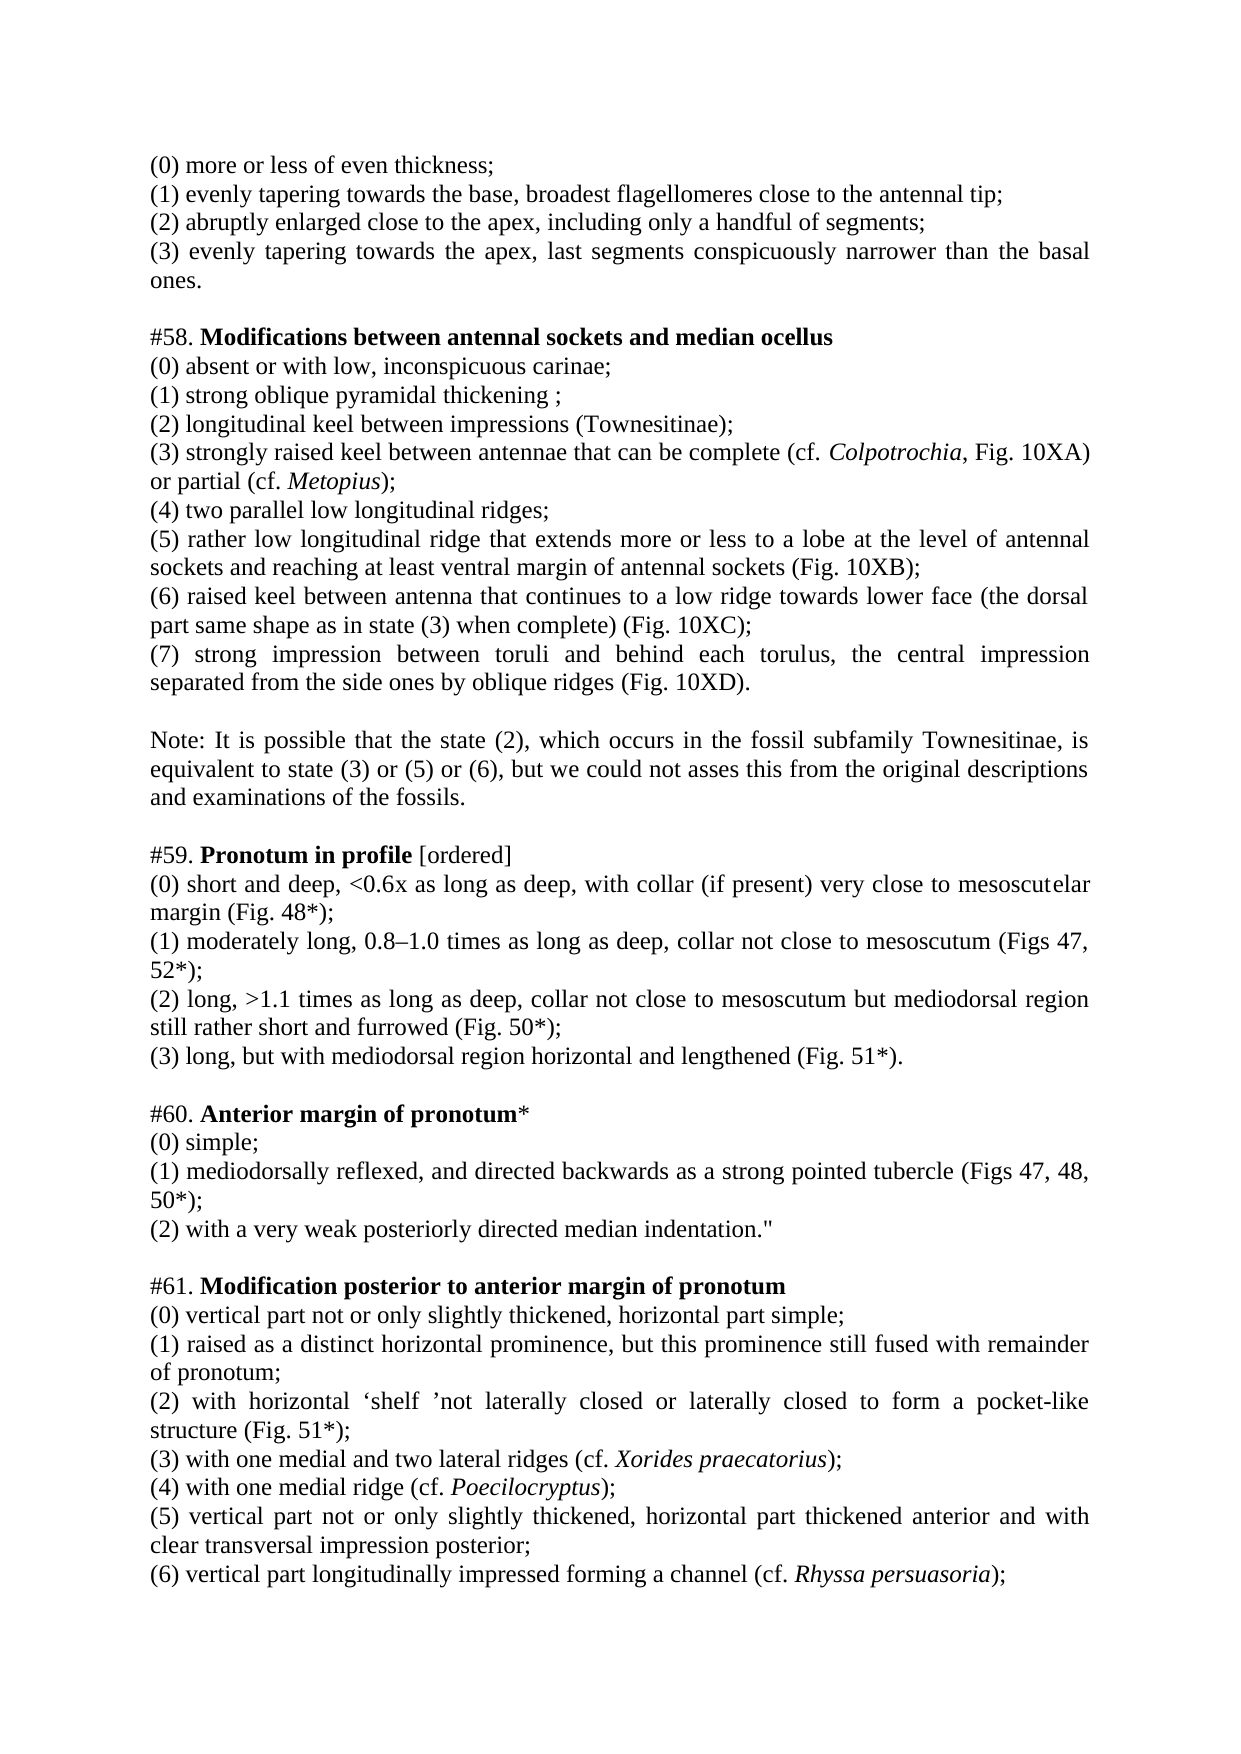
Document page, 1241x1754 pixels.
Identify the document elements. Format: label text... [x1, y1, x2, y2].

text (3) evenly tapering towards the apex, last segments conspicuously narrower than the basal ones. [150, 236, 1090, 294]
text (0) simple; [150, 1127, 1090, 1156]
text (3) strongly raised keel between antennae that can be complete (cf. Colpotrochia, Fig. 10XA) or partial (cf. Metopius); [150, 437, 1090, 495]
text (6) raised keel between antenna that continues to a low ridge towards lower face (the dorsal part same shape as in state (3) when complete) (Fig. 10XC); [150, 581, 1090, 639]
text (1) moderately long, 0.8–1.0 times as long as deep, collar not close to mesoscutum (Figs 47, 52*); [150, 926, 1090, 984]
text (6) vertical part longitudinally impressed forming a channel (cf. Rhyssa persuasoria); [150, 1559, 1090, 1587]
text Note: It is possible that the state (2), which occurs in the fossil subfamily Townesitinae, is equivalent to state (3) or (5) or (6), but we could not asses this from the original descriptions and examinations of the fossils. [150, 725, 1090, 811]
text (2) with horizontal ‘shelf ’not laterally closed or laterally closed to form a pocket-like structure (Fig. 51*); [150, 1386, 1090, 1444]
text (0) vertical part not or only slightly thickened, horizontal part simple; [150, 1300, 1090, 1329]
text (1) raised as a distinct horizontal prominence, but this prominence still fused with remainder of pronotum; [150, 1329, 1090, 1386]
text #59. Pronotum in profile [ordered] [150, 840, 1090, 869]
text (0) absent or with low, inconspicuous carinae; [150, 351, 1090, 380]
text (5) rather low longitudinal ridge that extends more or less to a lobe at the level of antennal sockets and reaching at least ventral margin of antennal sockets (Fig. 10XB); [150, 524, 1090, 581]
text (2) long, >1.1 times as long as deep, collar not close to mesoscutum but mediodorsal region still rather short and furrowed (Fig. 50*); [150, 984, 1090, 1041]
text (4) with one medial ridge (cf. Poecilocryptus); [150, 1472, 1090, 1501]
text (2) abruptly enlarged close to the apex, including only a handful of segments; [150, 207, 1090, 236]
text (1) mediodorsally reflexed, and directed backwards as a strong pointed tubercle (Figs 47, 48, 50*); [150, 1156, 1090, 1214]
text (3) long, but with mediodorsal region horizontal and lengthened (Fig. 51*). [150, 1041, 1090, 1070]
text (3) with one medial and two lateral ridges (cf. Xorides praecatorius); [150, 1444, 1090, 1472]
text (0) more or less of even thickness; [150, 150, 1090, 179]
text (2) with a very weak posteriorly directed median indentation." [150, 1214, 1090, 1242]
text #61. Modification posterior to anterior margin of pronotum [150, 1271, 1090, 1300]
text #60. Anterior margin of pronotum* [150, 1099, 1090, 1127]
text (1) strong oblique pyramidal thickening ; [150, 380, 1090, 409]
text (2) longitudinal keel between impressions (Townesitinae); [150, 409, 1090, 437]
text #58. Modifications between antennal sockets and median ocellus [150, 322, 1090, 351]
text (0) short and deep, <0.6x as long as deep, with collar (if present) very close to mesoscutelar margin (Fig. 48*); [150, 869, 1090, 926]
text (4) two parallel low longitudinal ridges; [150, 495, 1090, 524]
text (5) vertical part not or only slightly thickened, horizontal part thickened anterior and with clear transversal impression posterior; [150, 1501, 1090, 1559]
text (1) evenly tapering towards the base, broadest flagellomeres close to the antennal tip; [150, 179, 1090, 207]
text (7) strong impression between toruli and behind each torulus, the central impression separated from the side ones by oblique ridges (Fig. 10XD). [150, 639, 1090, 696]
